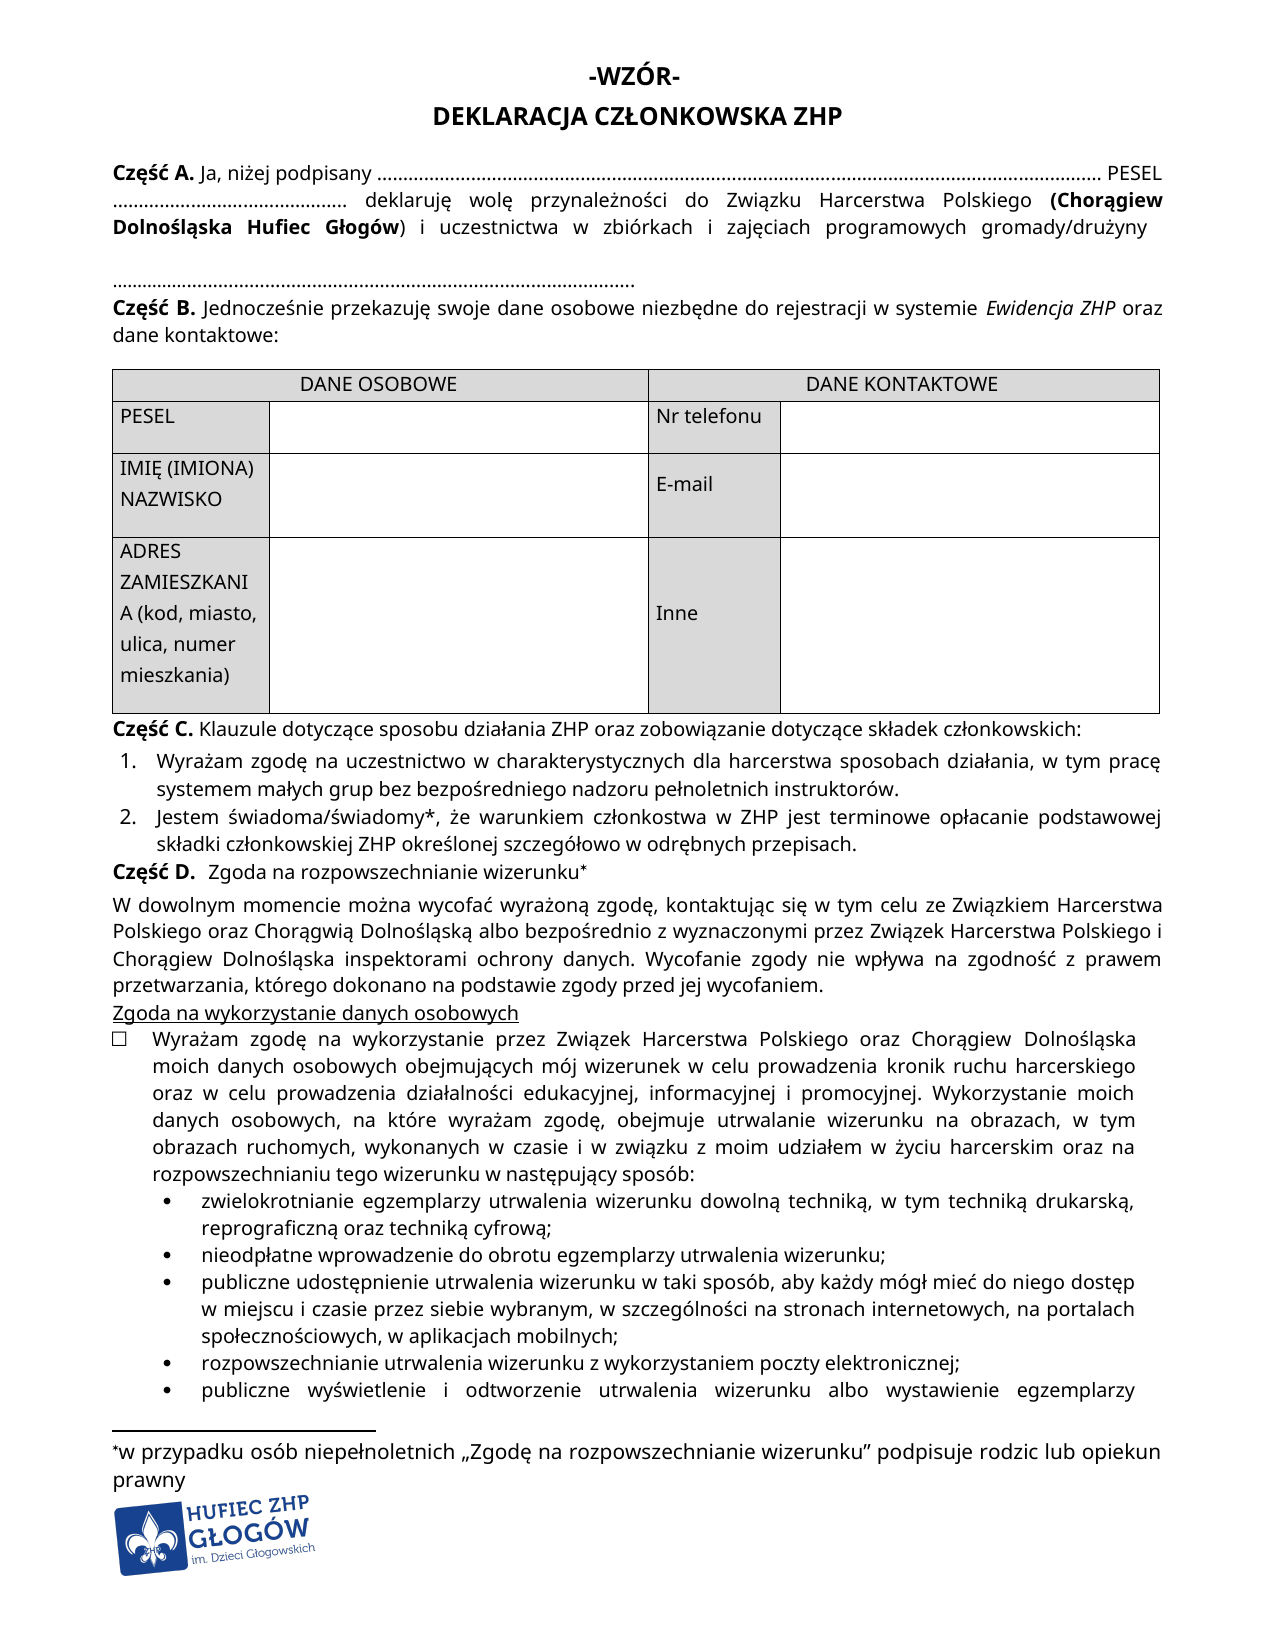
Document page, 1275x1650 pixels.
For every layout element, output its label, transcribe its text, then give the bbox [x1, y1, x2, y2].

table_cell [781, 454, 1159, 537]
text Zgoda na wykorzystanie danych osobowych [112, 999, 1163, 1026]
table_cell ADRES ZAMIESZKANIA (kod, miasto, ulica, numer mieszkania) [113, 538, 269, 713]
list Jestem świadoma/świadomy*, że warunkiem członkostwa w ZHP jest terminowe opłacanie podstawowej składki członkowskiej ZHP określonej szczegółowo w odrębnych przepisach. [119, 802, 1163, 857]
text Część A. Ja, niżej podpisany …………………………………………………………………………………………………………………………. PESEL ……………….…………………….. deklaruję wolę przynależności do Związku Harcerstwa Polskiego (Chorągiew Dolnośląska Hufiec Głogów) i uczestnictwa w zbiórkach i zajęciach programowych gromady/drużyny ……………………………………………………………………………………….. Część B. Jednocześnie przekazuję swoje dane osobowe niezbędne do rejestracji w systemie Ewidencja ZHP oraz dane kontaktowe: [112, 158, 1163, 348]
list Wyrażam zgodę na uczestnictwo w charakterystycznych dla harcerstwa sposobach działania, w tym pracę systemem małych grup bez bezpośredniego nadzoru pełnoletnich instruktorów. [119, 746, 1163, 802]
table_cell Nr telefonu [649, 402, 780, 453]
table_header DANE KONTAKTOWE [649, 370, 1159, 401]
text W dowolnym momencie można wycofać wyrażoną zgodę, kontaktując się w tym celu ze Związkiem Harcerstwa Polskiego oraz Chorągwią Dolnośląską albo bezpośrednio z wyznaczonymi przez Związek Harcerstwa Polskiego i Chorągiew Dolnośląska inspektorami ochrony danych. Wycofanie zgody nie wpływa na zgodność z prawem przetwarzania, którego dokonano na podstawie zgody przed jej wycofaniem. [112, 891, 1163, 999]
table_cell PESEL [113, 402, 269, 453]
picture [112, 1493, 316, 1577]
table_cell [270, 538, 648, 713]
table_cell E-mail [649, 454, 780, 537]
table_cell [270, 454, 648, 537]
table_cell [781, 538, 1159, 713]
table_cell [270, 402, 648, 453]
table_header [98, 1026, 141, 1403]
table_cell [781, 402, 1159, 453]
table_cell Inne [649, 538, 780, 713]
text Część C. Klauzule dotyczące sposobu działania ZHP oraz zobowiązanie dotyczące składek członkowskich: [112, 714, 1163, 742]
table_header DANE OSOBOWE [113, 370, 648, 401]
text -WZÓR- DEKLARACJA CZŁONKOWSKA ZHP [112, 59, 1163, 132]
table_cell IMIĘ (IMIONA) NAZWISKO [113, 454, 269, 537]
text Część D. Zgoda na rozpowszechnianie wizerunku [112, 857, 1163, 886]
